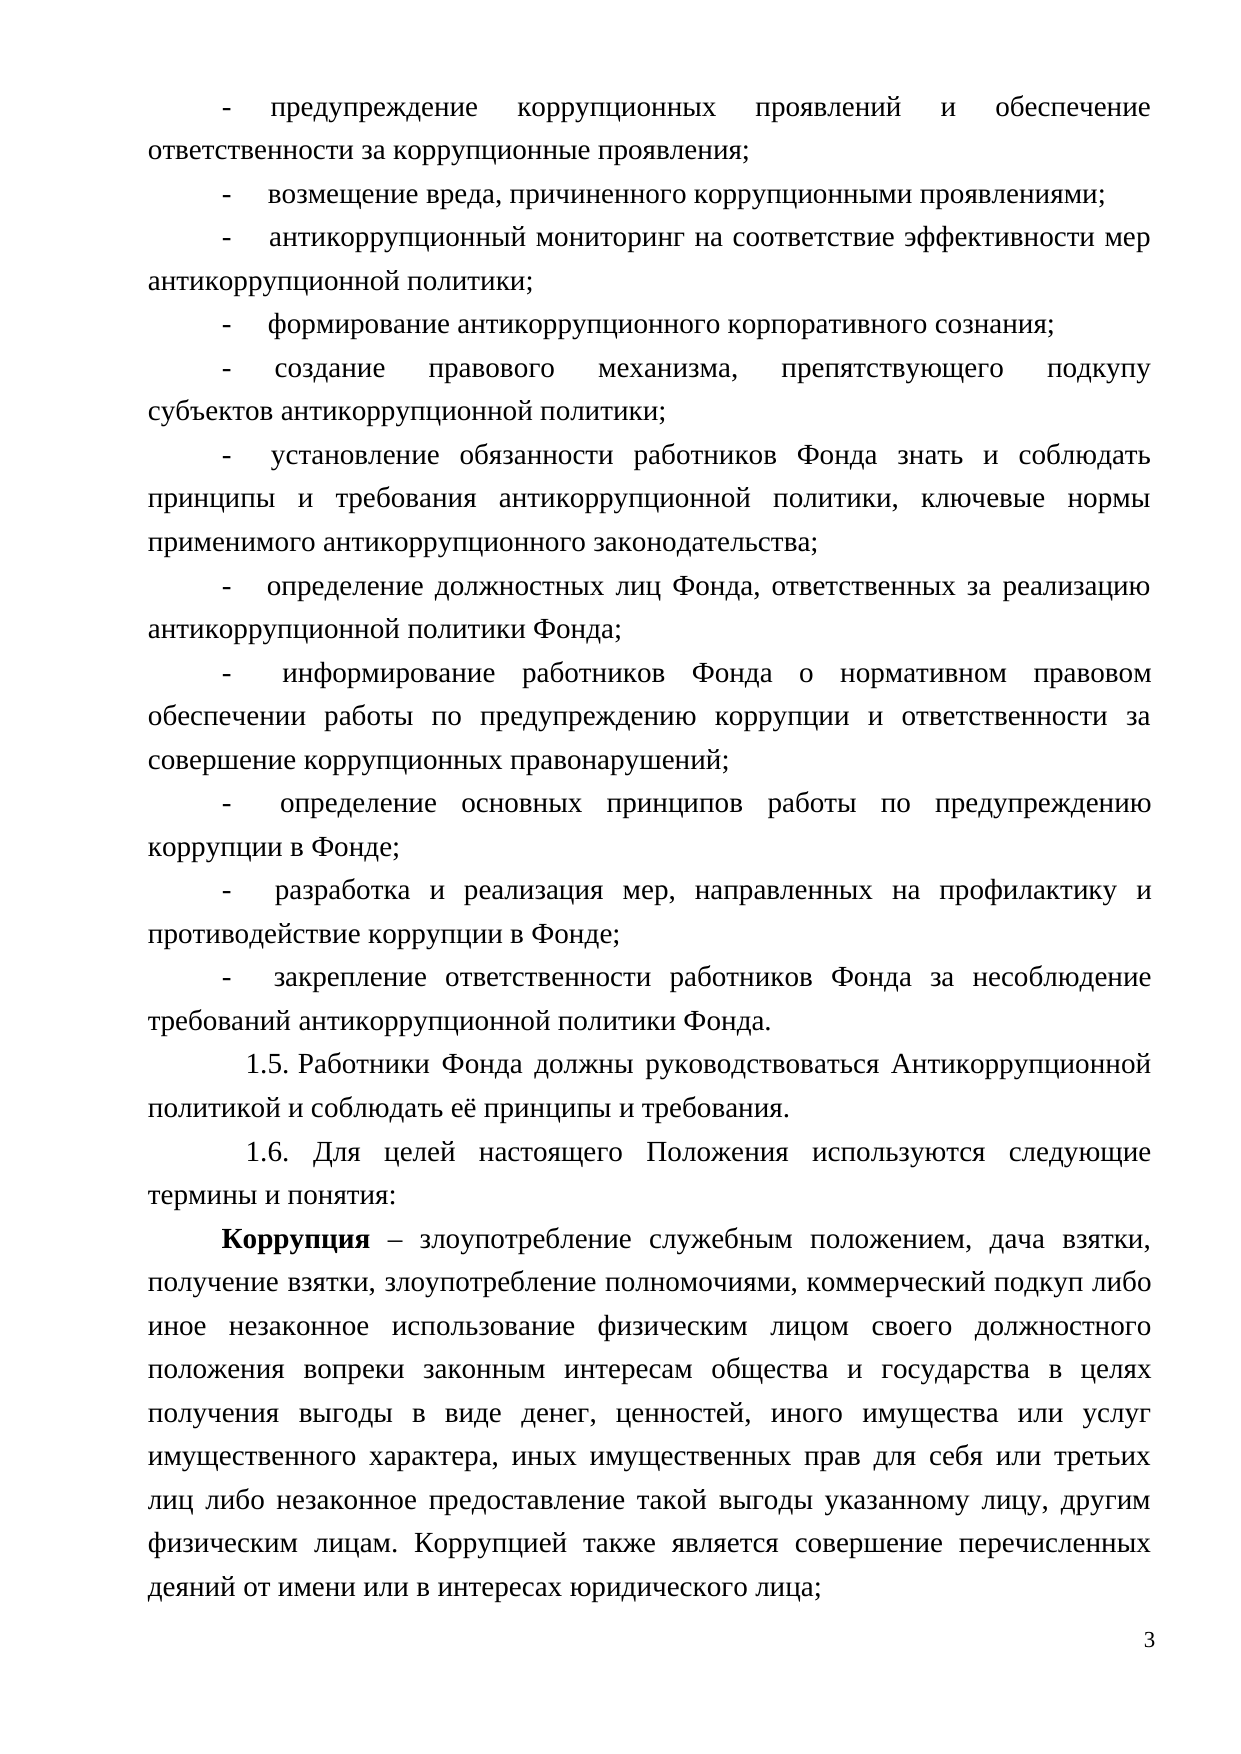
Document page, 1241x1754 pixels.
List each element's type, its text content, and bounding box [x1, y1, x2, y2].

text - формирование антикоррупционного корпоративного сознания; [148, 306, 1152, 340]
text - создание правового механизма, препятствующего подкупу субъектов антикоррупционной политики; [148, 350, 1152, 427]
list разработка и реализация мер, направленных на профилактику и противодействие коррупции в Фонде; [148, 872, 1152, 949]
text - установление обязанности работников Фонда знать и соблюдать принципы и требования антикоррупционной политики, ключевые нормы применимого антикоррупционного законодательства; [148, 437, 1152, 558]
list Для целей настоящего Положения используются следующие термины и понятия: [148, 1134, 1152, 1211]
list - возмещение вреда, причиненного коррупционными проявлениями; [148, 176, 1152, 209]
text - предупреждение коррупционных проявлений и обеспечение ответственности за коррупционные проявления; [148, 89, 1152, 166]
list определение должностных лиц Фонда, ответственных за реализацию антикоррупционной политики Фонда; [148, 568, 1152, 645]
list Работники Фонда должны руководствоваться Антикоррупционной политикой и соблюдать её принципы и требования. [148, 1047, 1152, 1124]
list информирование работников Фонда о нормативном правовом обеспечении работы по предупреждению коррупции и ответственности за совершение коррупционных правонарушений; [148, 655, 1152, 775]
list определение основных принципов работы по предупреждению коррупции в Фонде; [148, 785, 1152, 862]
list закрепление ответственности работников Фонда за несоблюдение требований антикоррупционной политики Фонда. [148, 959, 1152, 1037]
text - антикоррупционный мониторинг на соответствие эффективности мер антикоррупционной политики; [148, 219, 1152, 296]
text Коррупция ‒ злоупотребление служебным положением, дача взятки, получение взятки, злоупотребление полномочиями, коммерческий подкуп либо иное незаконное использование физическим лицом своего должностного положения вопреки законным интересам общества и государства в целях получения выгоды в виде денег, ценностей, иного имущества или услуг имущественного характера, иных имущественных прав для себя или третьих лиц либо незаконное предоставление такой выгоды указанному лицу, другим физическим лицам. Коррупцией также является совершение перечисленных деяний от имени или в интересах юридического лица; [148, 1221, 1152, 1603]
